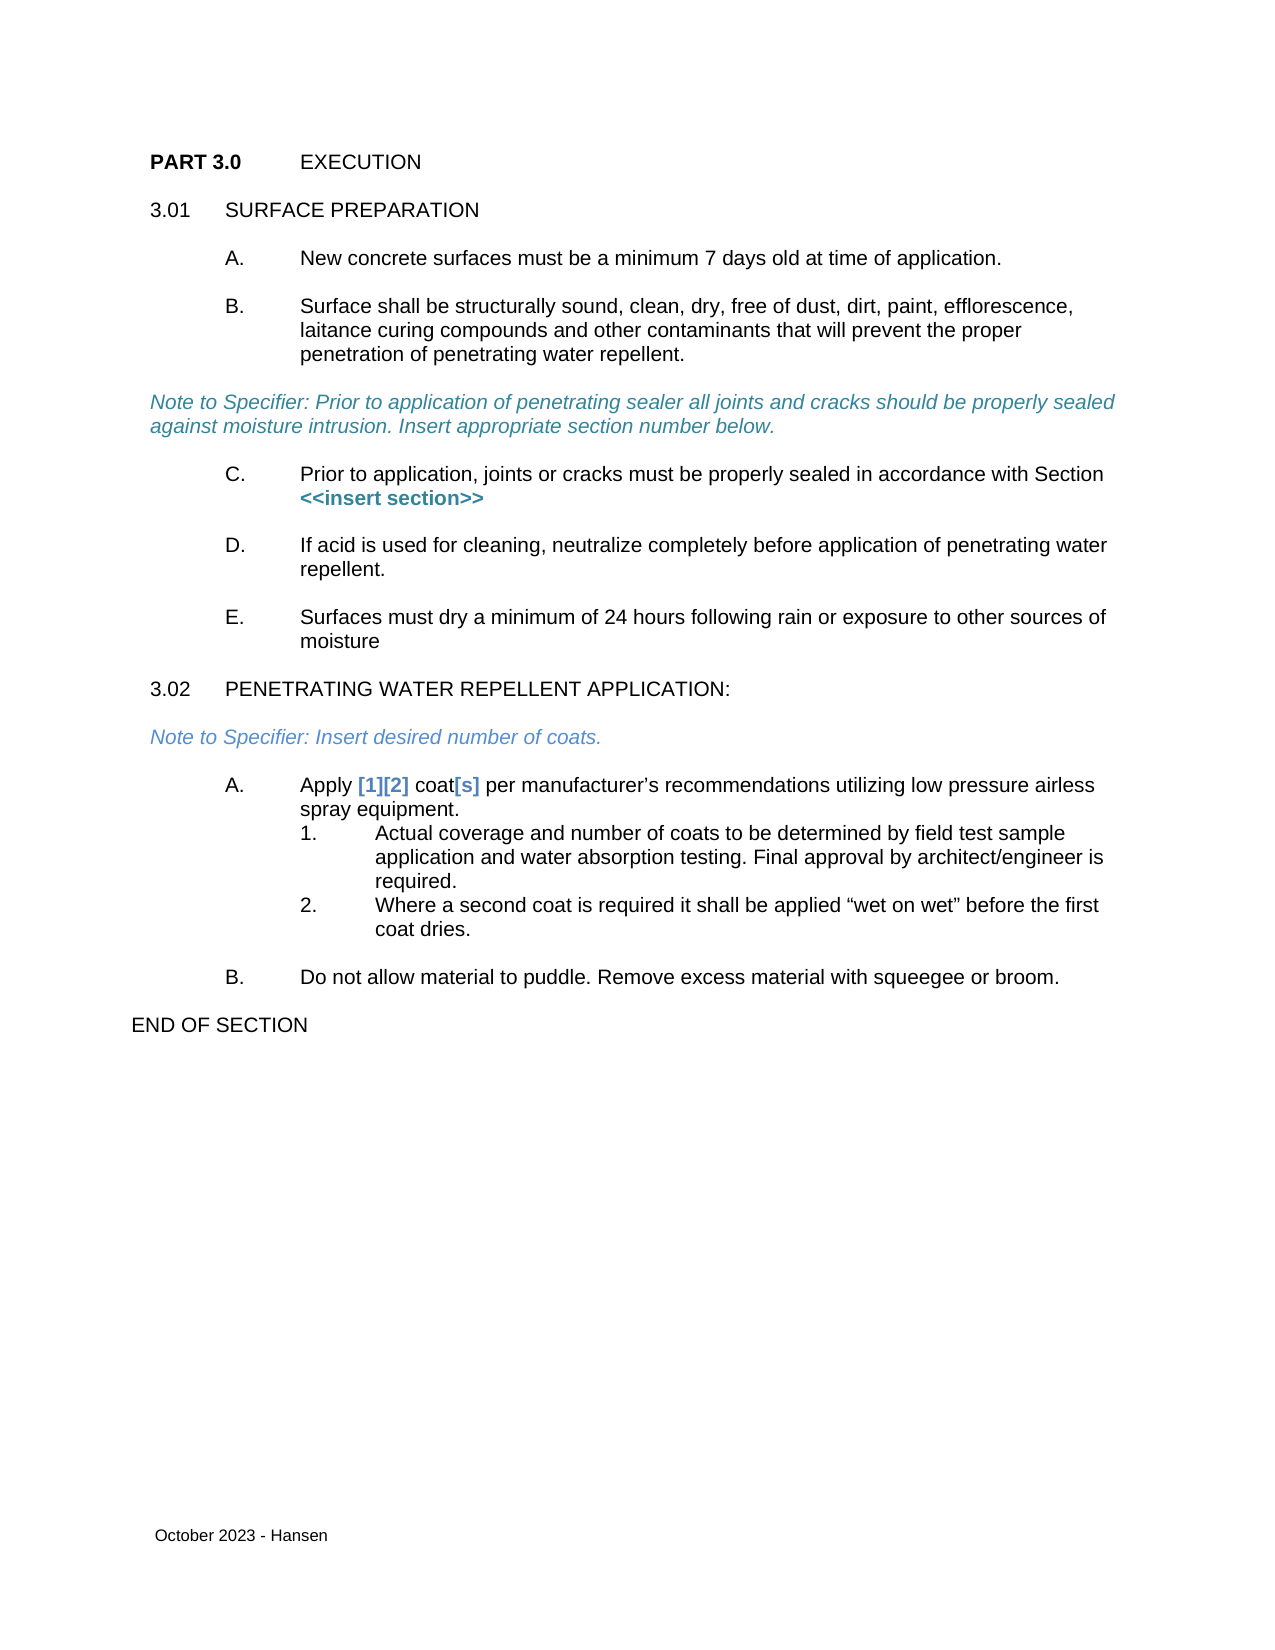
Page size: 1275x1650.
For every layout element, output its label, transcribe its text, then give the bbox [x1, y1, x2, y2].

text 1. Actual coverage and number of coats to be determined by field test sample application and water absorption testing. Final approval by architect/engineer is required. [300, 821, 1125, 893]
text E. Surfaces must dry a minimum of 24 hours following rain or exposure to other sources of moisture [225, 605, 1125, 653]
text D. If acid is used for cleaning, neutralize completely before application of penetrating water repellent. [225, 533, 1125, 581]
text C. Prior to application, joints or cracks must be properly sealed in accordance with Section <<insert section>> [225, 461, 1125, 509]
text 2. Where a second coat is required it shall be applied “wet on wet” before the first coat dries. [300, 893, 1144, 941]
text 3.01 SURFACE PREPARATION [150, 198, 1125, 222]
text Note to Specifier: Prior to application of penetrating sealer all joints and cracks should be properly sealed against moisture intrusion. Insert appropriate section number below. [150, 389, 1125, 437]
text A. Apply [1][2] coat[s] per manufacturer’s recommendations utilizing low pressure airless spray equipment. [225, 773, 1125, 821]
text B. Do not allow material to puddle. Remove excess material with squeegee or broom. [150, 964, 1144, 988]
text END OF SECTION [131, 1012, 1144, 1036]
text PART 3.0 EXECUTION [150, 150, 1125, 174]
text A. New concrete surfaces must be a minimum 7 days old at time of application. [150, 246, 1125, 270]
text B. Surface shall be structurally sound, clean, dry, free of dust, dirt, paint, efflorescence, laitance curing compounds and other contaminants that will prevent the proper penetration of penetrating water repellent. [225, 294, 1125, 366]
text Note to Specifier: Insert desired number of coats. [150, 725, 1125, 749]
text 3.02 PENETRATING WATER REPELLENT APPLICATION: [150, 677, 1125, 701]
